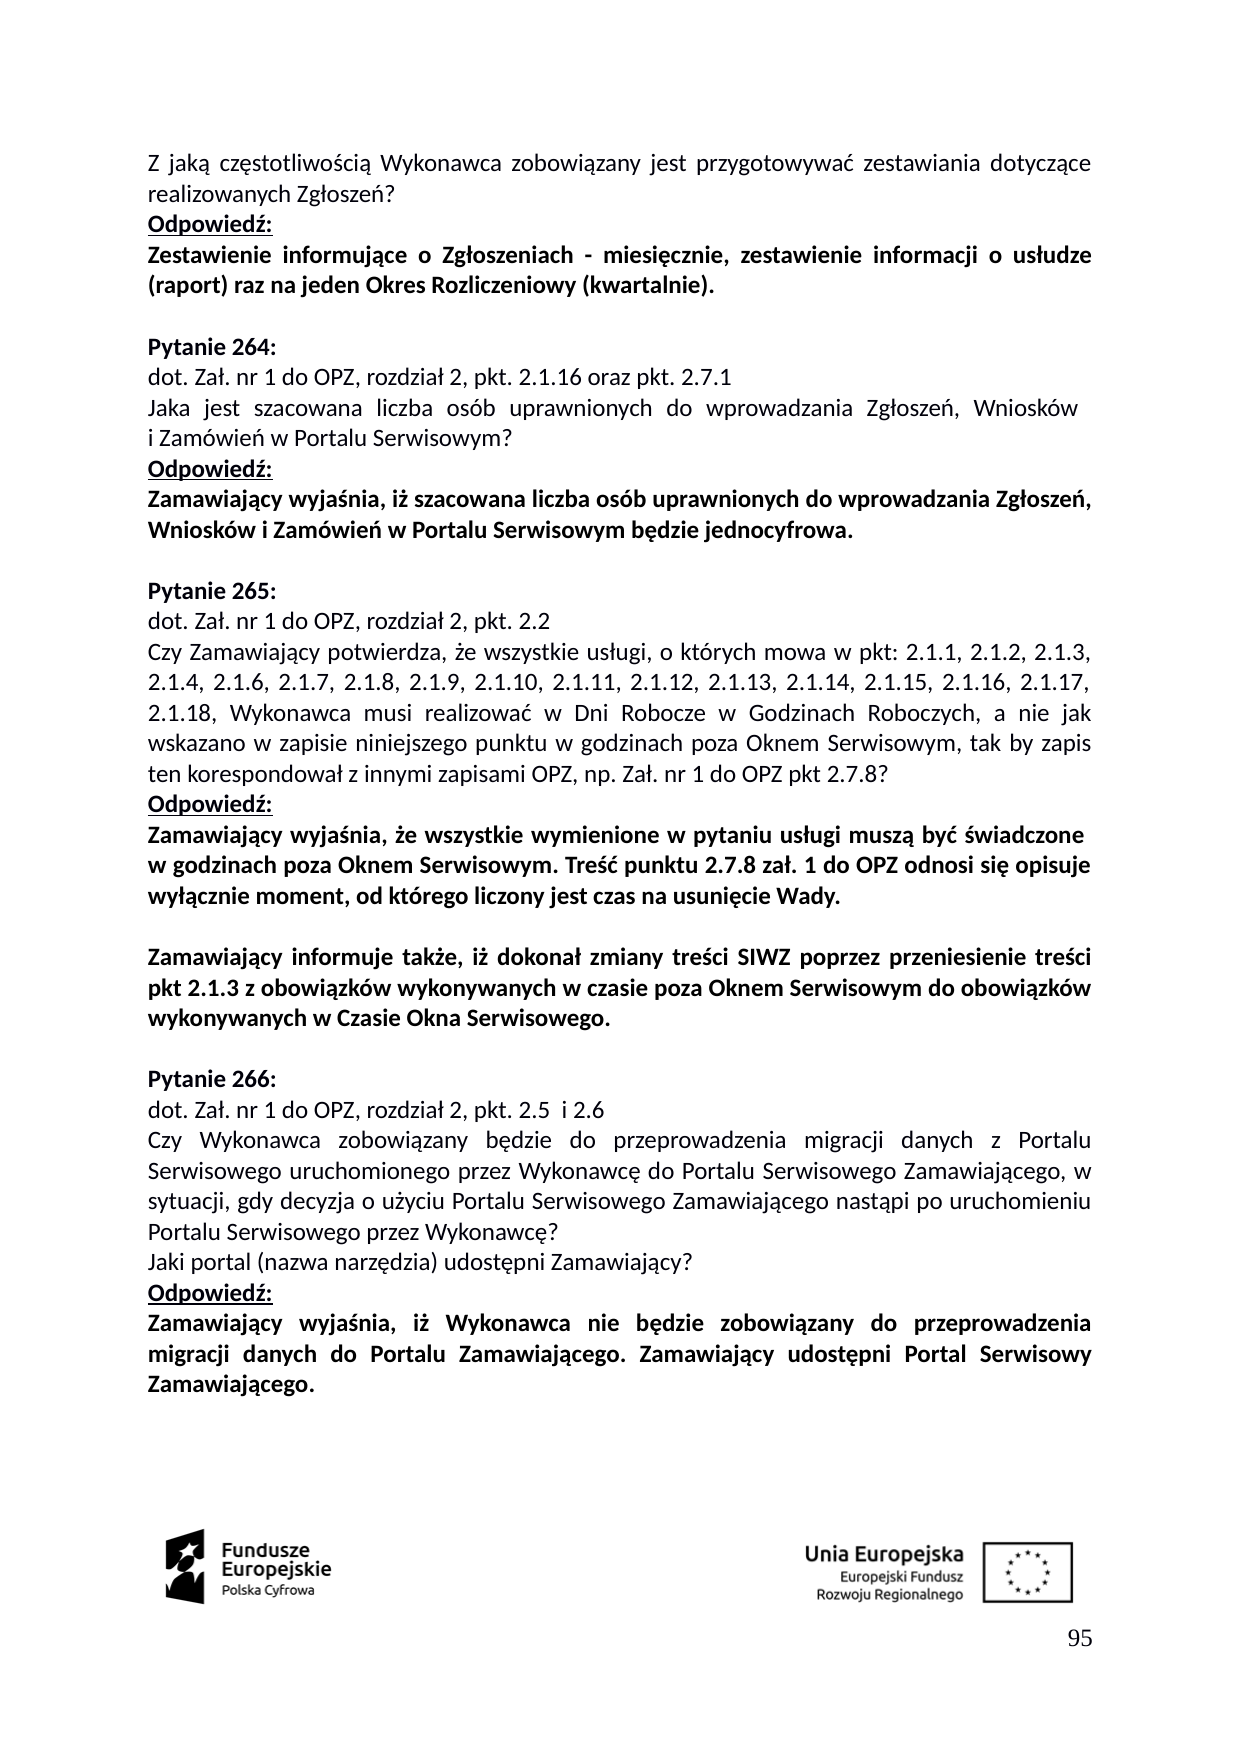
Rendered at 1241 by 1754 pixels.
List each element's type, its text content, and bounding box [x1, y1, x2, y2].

text Odpowiedź: Zamawiający wyjaśnia, że wszystkie wymienione w pytaniu usługi muszą być świadczone w godzinach poza Oknem Serwisowym. Treść punktu 2.7.8 zał. 1 do OPZ odnosi się opisuje wyłącznie moment, od którego liczony jest czas na usunięcie Wady. [148, 788, 1093, 911]
text Jaka jest szacowana liczba osób uprawnionych do wprowadzania Zgłoszeń, Wniosków i Zamówień w Portalu Serwisowym? [148, 392, 1093, 453]
text Z jaką częstotliwością Wykonawca zobowiązany jest przygotowywać zestawiania dotyczące realizowanych Zgłoszeń? [148, 148, 1093, 209]
text dot. Zał. nr 1 do OPZ, rozdział 2, pkt. 2.5 i 2.6 [148, 1094, 1093, 1124]
text Jaki portal (nazwa narzędzia) udostępni Zamawiający? [148, 1246, 1093, 1277]
text Odpowiedź: Zamawiający wyjaśnia, iż szacowana liczba osób uprawnionych do wprowadzania Zgłoszeń, Wniosków i Zamówień w Portalu Serwisowym będzie jednocyfrowa. [148, 453, 1093, 544]
text dot. Zał. nr 1 do OPZ, rozdział 2, pkt. 2.1.16 oraz pkt. 2.7.1 [148, 361, 1093, 392]
text Czy Zamawiający potwierdza, że wszystkie usługi, o których mowa w pkt: 2.1.1, 2.1.2, 2.1.3, 2.1.4, 2.1.6, 2.1.7, 2.1.8, 2.1.9, 2.1.10, 2.1.11, 2.1.12, 2.1.13, 2.1.14, 2.1.15, 2.1.16, 2.1.17, 2.1.18, Wykonawca musi realizować w Dni Robocze w Godzinach Roboczych, a nie jak wskazano w zapisie niniejszego punktu w godzinach poza Oknem Serwisowym, tak by zapis ten korespondował z innymi zapisami OPZ, np. Zał. nr 1 do OPZ pkt 2.7.8? [148, 636, 1093, 788]
text Pytanie 265: [148, 575, 1093, 605]
text Odpowiedź: Zamawiający wyjaśnia, iż Wykonawca nie będzie zobowiązany do przeprowadzenia migracji danych do Portalu Zamawiającego. Zamawiający udostępni Portal Serwisowy Zamawiającego. [148, 1277, 1093, 1399]
picture [147, 1510, 350, 1623]
text dot. Zał. nr 1 do OPZ, rozdział 2, pkt. 2.2 [148, 605, 1093, 636]
text Pytanie 266: [148, 1063, 1093, 1094]
text Zamawiający informuje także, iż dokonał zmiany treści SIWZ poprzez przeniesienie treści pkt 2.1.3 z obowiązków wykonywanych w czasie poza Oknem Serwisowym do obowiązków wykonywanych w Czasie Okna Serwisowego. [148, 941, 1093, 1033]
text Odpowiedź: Zestawienie informujące o Zgłoszeniach - miesięcznie, zestawienie informacji o usłudze (raport) raz na jeden Okres Rozliczeniowy (kwartalnie). [148, 209, 1093, 300]
text Pytanie 264: [148, 331, 1093, 361]
text Czy Wykonawca zobowiązany będzie do przeprowadzenia migracji danych z Portalu Serwisowego uruchomionego przez Wykonawcę do Portalu Serwisowego Zamawiającego, w sytuacji, gdy decyzja o użyciu Portalu Serwisowego Zamawiającego nastąpi po uruchomieniu Portalu Serwisowego przez Wykonawcę? [148, 1124, 1093, 1246]
picture [786, 1522, 1093, 1623]
